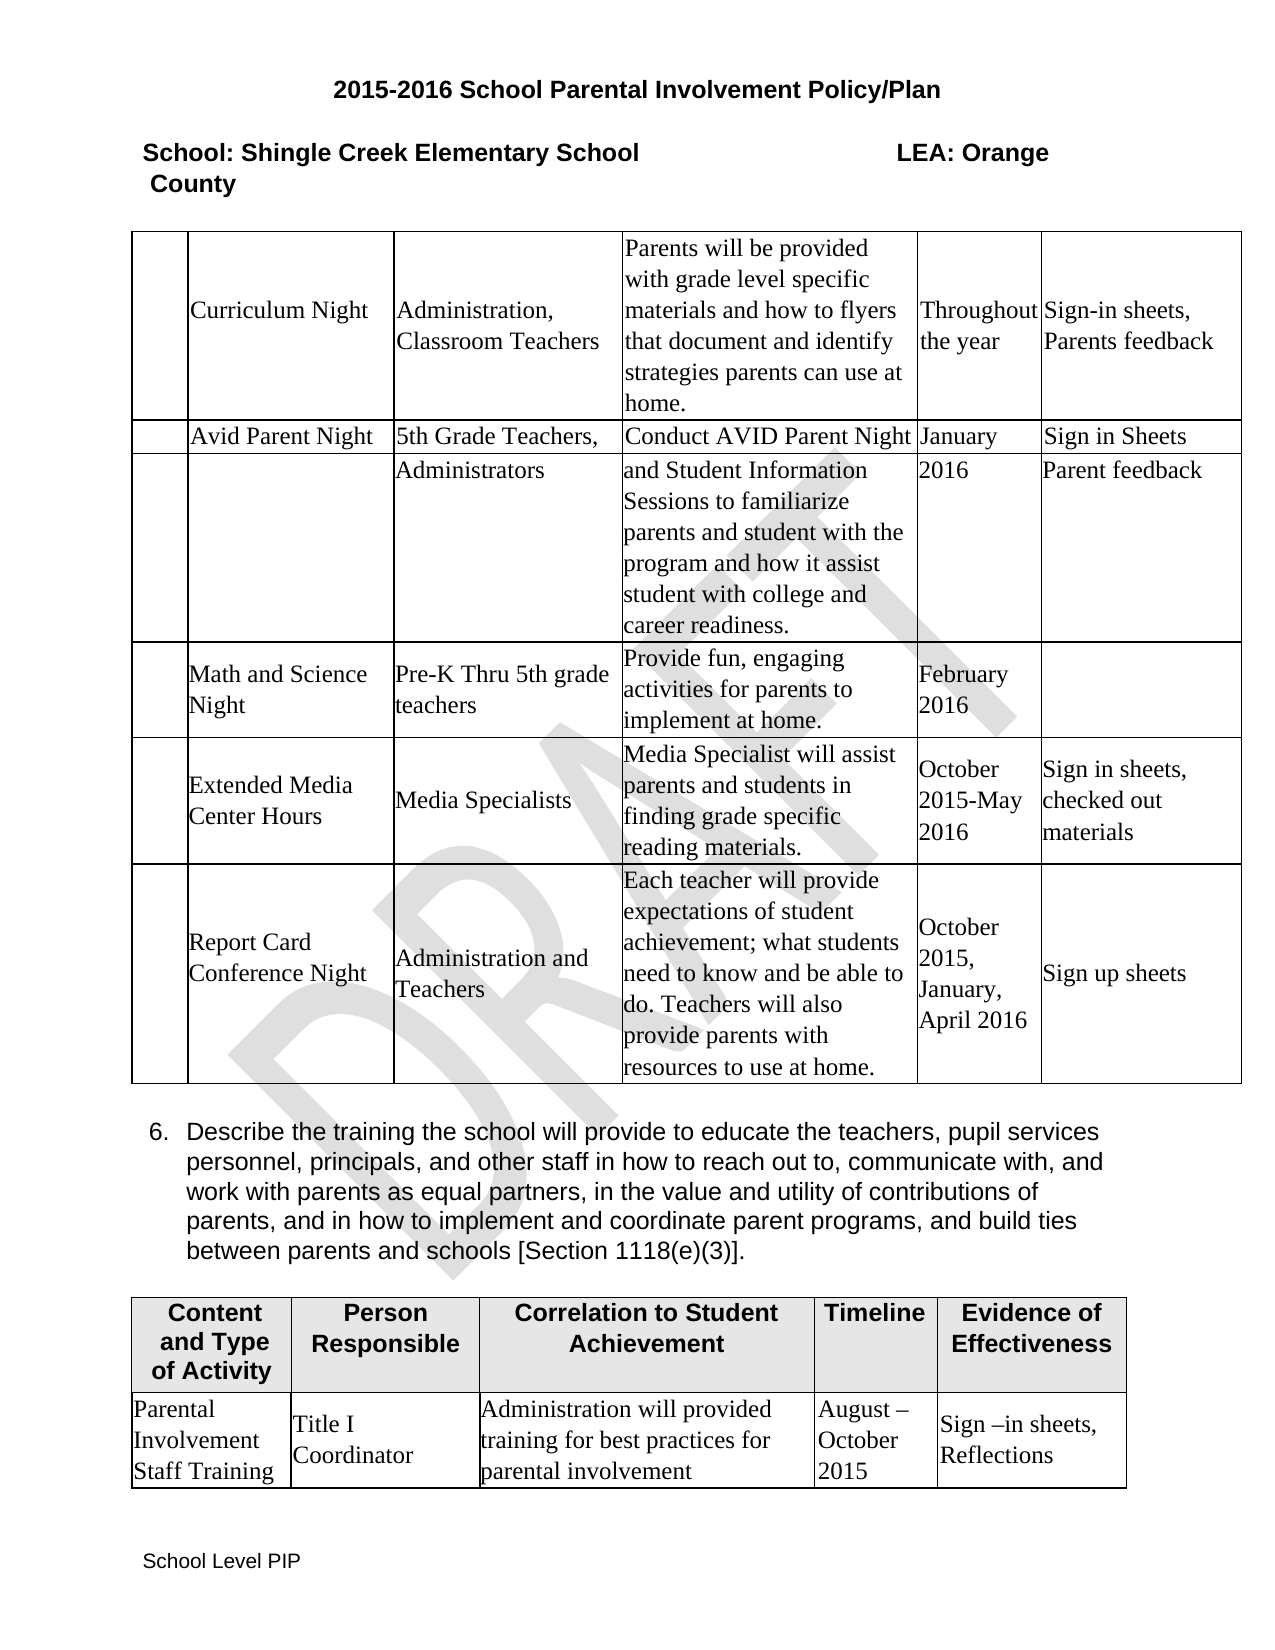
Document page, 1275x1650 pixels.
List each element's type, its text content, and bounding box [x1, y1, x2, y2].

table_cell [133, 738, 187, 863]
table_cell Administration and Teachers [395, 865, 622, 1083]
table_cell and Student Information Sessions to familiarize parents and student with the program and how it assist student with college and career readiness. [623, 454, 917, 641]
table_header Evidence of Effectiveness [938, 1298, 1126, 1392]
table_cell Throughout the year [918, 232, 1041, 419]
table_cell Media Specialists [395, 738, 622, 863]
table_cell [133, 643, 187, 737]
table_cell Administration will provided training for best practices for parental involvement [481, 1393, 814, 1487]
table_cell October 2015-May 2016 [918, 738, 1041, 863]
table_cell Parental Involvement Staff Training [133, 1393, 290, 1487]
table_cell August – October 2015 [815, 1393, 937, 1487]
table_cell Avid Parent Night [189, 421, 393, 453]
table_header Correlation to Student Achievement [480, 1298, 814, 1392]
table_cell Parents will be provided with grade level specific materials and how to flyers that document and identify strategies parents can use at home. [623, 232, 917, 419]
table_cell Each teacher will provide expectations of student achievement; what students need to know and be able to do. Teachers will also provide parents with resources to use at home. [623, 865, 917, 1083]
list Describe the training the school will provide to educate the teachers, pupil services personnel, principals, and other staff in how to reach out to, communicate with, and work with parents as equal partners, in the value and utility of contributions of parents, and in how to implement and coordinate parent programs, and build ties between parents and schools [Section 1118(e)(3)]. [148, 1117, 1126, 1264]
table_cell February 2016 [918, 643, 1041, 737]
table_cell Pre-K Thru 5th grade teachers [395, 643, 622, 737]
table_cell Sign in Sheets [1042, 421, 1241, 453]
table_cell [133, 454, 187, 641]
table_cell Administration, Classroom Teachers [395, 232, 622, 419]
table_cell Sign up sheets [1042, 865, 1241, 1083]
table_cell Title I Coordinator [292, 1393, 479, 1487]
table_cell Curriculum Night [189, 232, 393, 419]
table_cell [133, 421, 187, 453]
table_cell [133, 232, 187, 419]
table_cell 5th Grade Teachers, [395, 421, 622, 453]
table_cell [1042, 643, 1241, 737]
table_cell Administrators [395, 454, 622, 641]
table_cell Parent feedback [1042, 454, 1241, 641]
table_cell October 2015, January, April 2016 [918, 865, 1041, 1083]
table_cell [133, 865, 187, 1083]
table_cell Sign –in sheets, Reflections [938, 1393, 1126, 1487]
table_cell Sign in sheets, checked out materials [1042, 738, 1241, 863]
table_header Content and Type of Activity [132, 1298, 291, 1392]
table_cell 2016 [918, 454, 1041, 641]
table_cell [1042, 232, 1241, 419]
table_header Timeline [815, 1298, 937, 1392]
table_cell Provide fun, engaging activities for parents to implement at home. [623, 643, 917, 737]
table_cell [189, 454, 393, 641]
table_cell Report Card Conference Night [189, 865, 393, 1083]
table_cell Media Specialist will assist parents and students in finding grade specific reading materials. [623, 738, 917, 863]
table_cell Extended Media Center Hours [189, 738, 393, 863]
table_cell Conduct AVID Parent Night [623, 421, 917, 453]
table_header Person Responsible [292, 1298, 479, 1392]
table_cell Math and Science Night [189, 643, 393, 737]
table_cell January [918, 421, 1041, 453]
